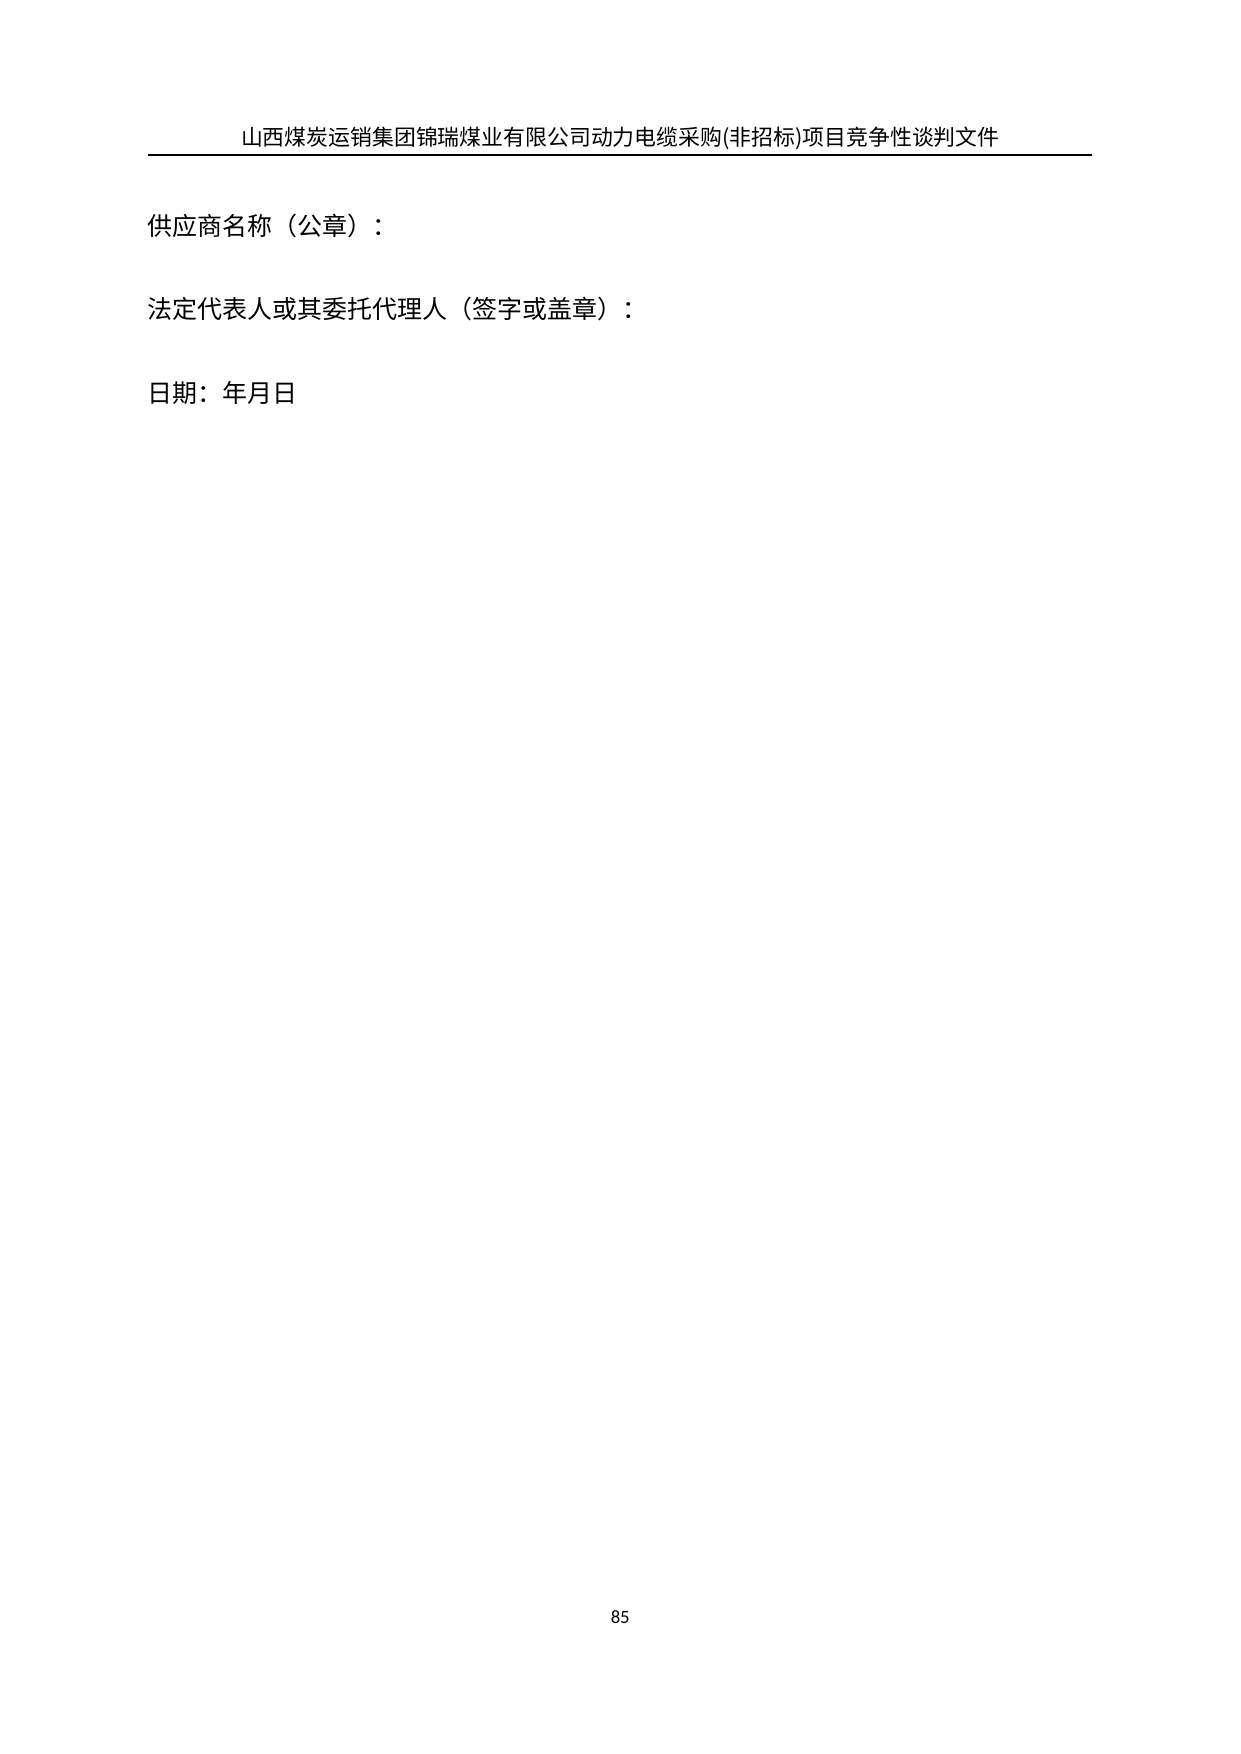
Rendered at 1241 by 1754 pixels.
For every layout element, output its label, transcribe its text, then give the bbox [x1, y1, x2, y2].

text 日期：年月日附件9： [148, 359, 1092, 424]
text 供应商名称（公章）： [148, 192, 1092, 257]
text 法定代表人或其委托代理人（签字或盖章）： [148, 276, 1092, 341]
